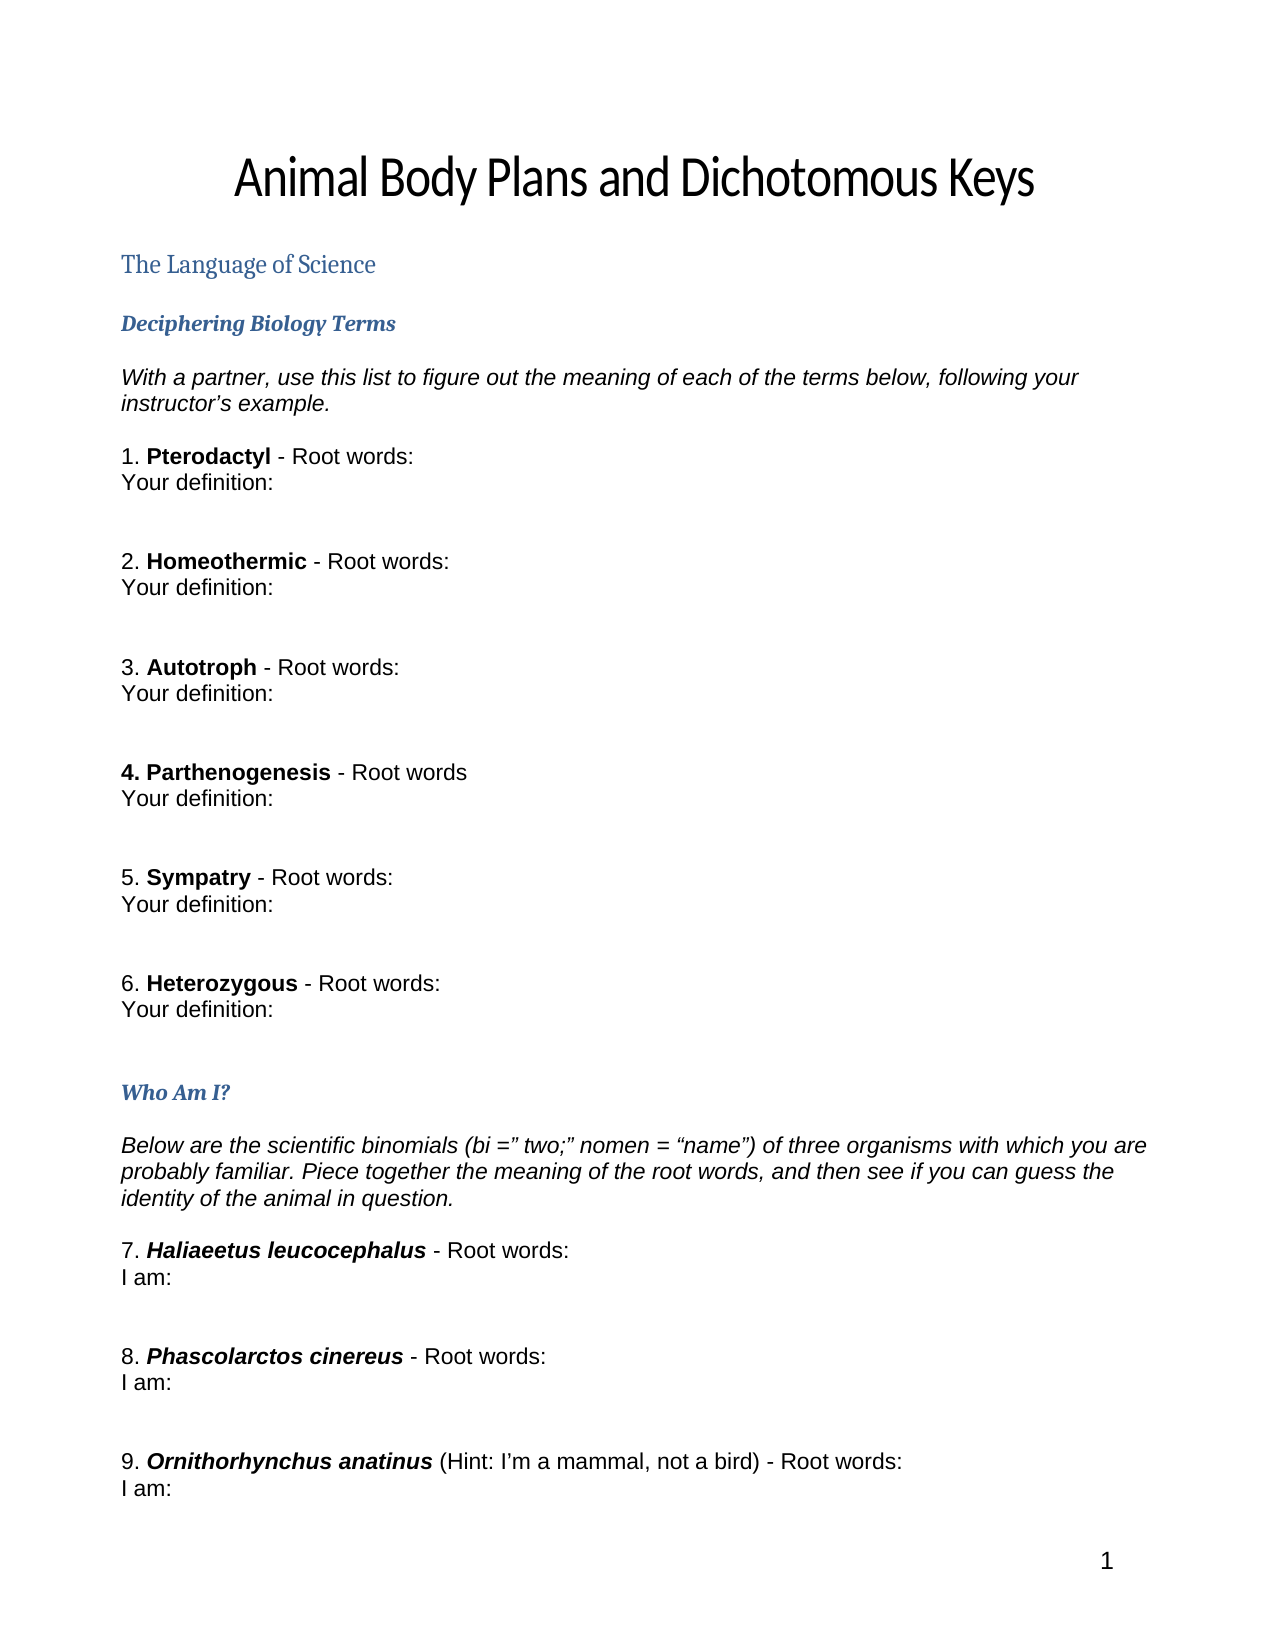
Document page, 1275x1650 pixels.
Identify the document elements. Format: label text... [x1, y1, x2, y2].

text Your definition: [121, 891, 1150, 917]
text 1. Pterodactyl - Root words: [121, 443, 1150, 469]
text 5. Sympatry - Root words: [121, 864, 1150, 891]
text I am: [121, 1369, 1150, 1396]
title Animal Body Plans and Dichotomous Keys [121, 139, 1150, 211]
text Your definition: [121, 785, 1150, 812]
text 9. Ornithorhynchus anatinus (Hint: I’m a mammal, not a bird) - Root words: [121, 1448, 1150, 1474]
text Your definition: [121, 680, 1150, 706]
text 7. Haliaeetus leucocephalus - Root words: [121, 1237, 1150, 1264]
subtitle Who Am I? [121, 1079, 1150, 1106]
text I am: [121, 1474, 1150, 1501]
subtitle The Language of Science [121, 249, 1150, 280]
text With a partner, use this list to figure out the meaning of each of the terms below, following your instructor’s example. [121, 363, 1150, 416]
text 3. Autotroph - Root words: [121, 653, 1150, 680]
text I am: [121, 1264, 1150, 1290]
text 4. Parthenogenesis - Root words [121, 759, 1150, 785]
text Your definition: [121, 469, 1150, 495]
text 8. Phascolarctos cinereus - Root words: [121, 1343, 1150, 1369]
text 6. Heterozygous - Root words: [121, 970, 1150, 996]
text Below are the scientific binomials (bi =” two;” nomen = “name”) of three organisms with which you are probably familiar. Piece together the meaning of the root words, and then see if you can guess the identity of the animal in question. [121, 1132, 1150, 1211]
text 2. Homeothermic - Root words: [121, 548, 1150, 574]
text Your definition: [121, 574, 1150, 601]
text Your definition: [121, 996, 1150, 1022]
subtitle Deciphering Biology Terms [121, 311, 1150, 337]
